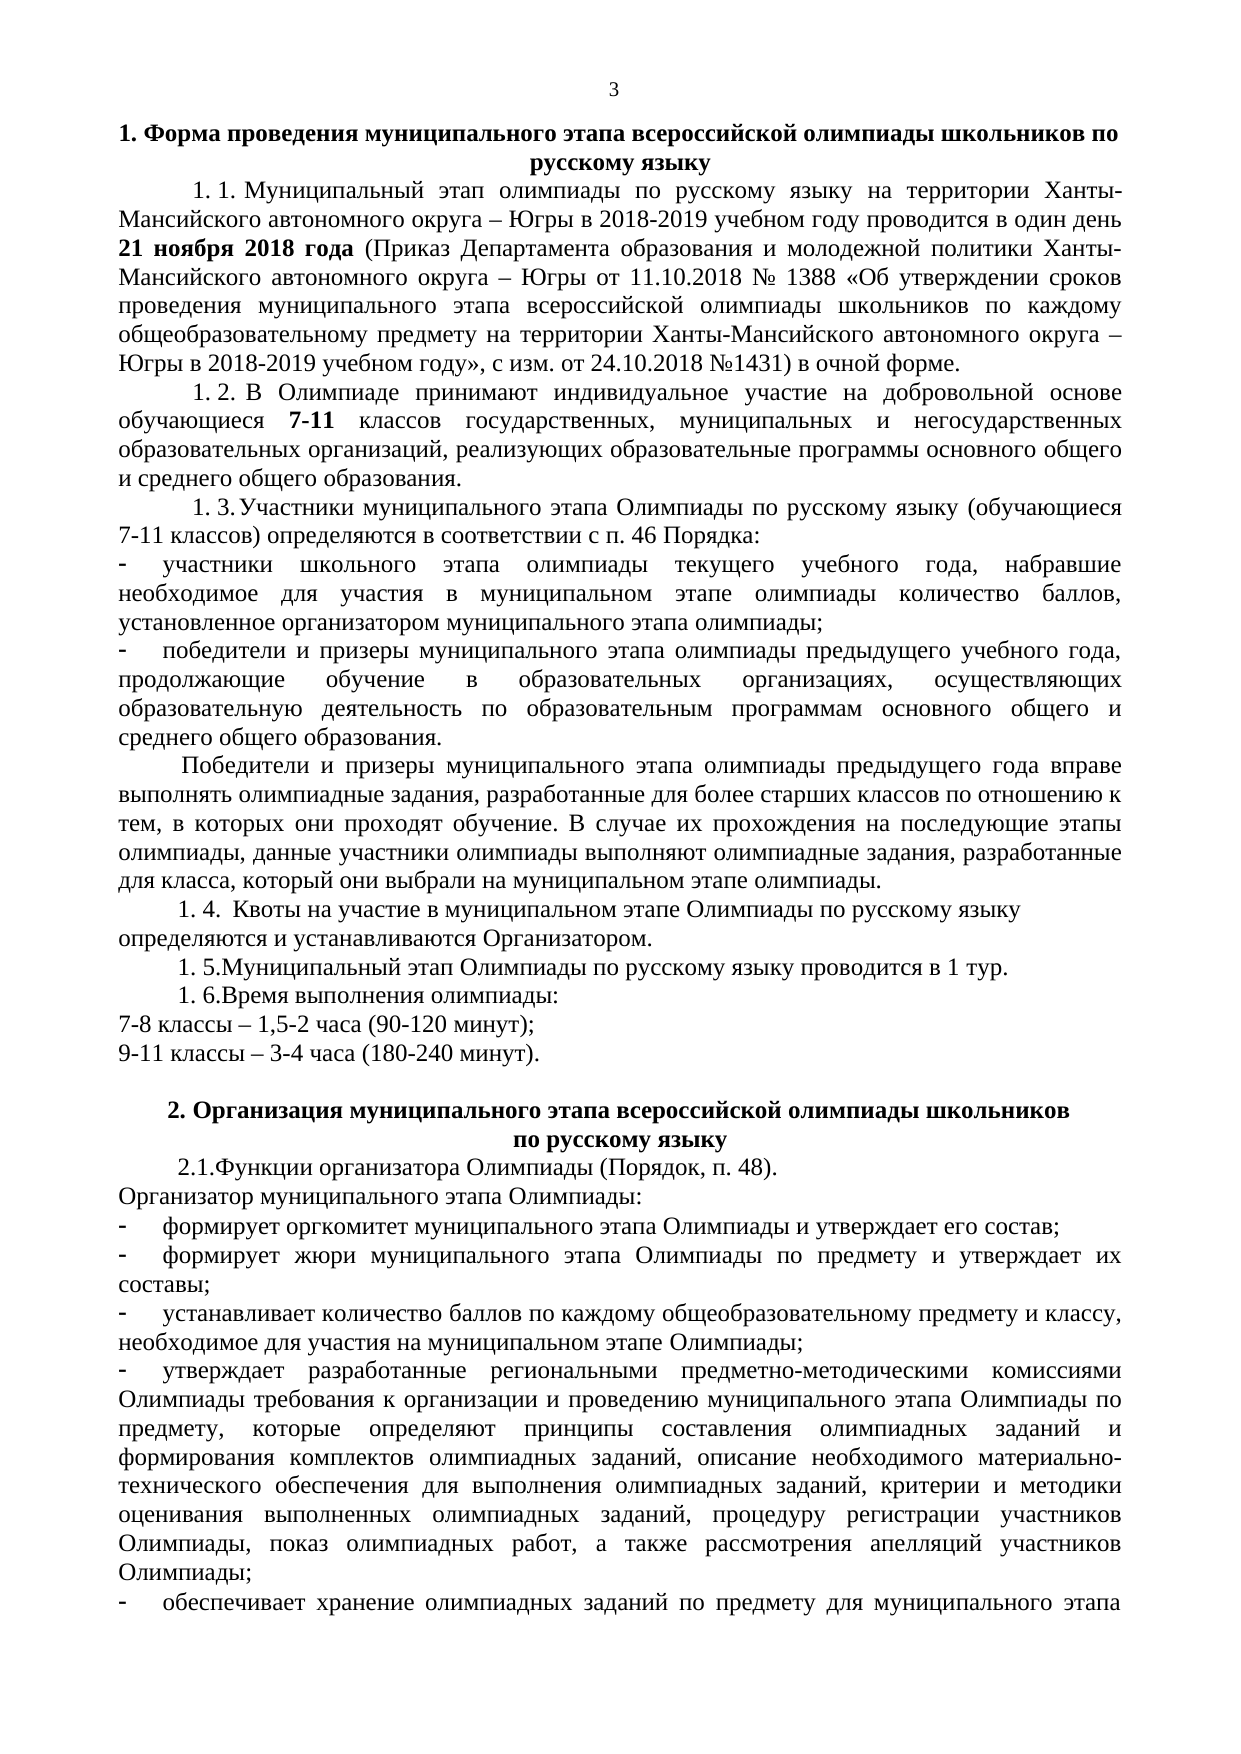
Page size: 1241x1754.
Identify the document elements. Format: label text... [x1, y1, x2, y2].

list формирует жюри муниципального этапа Олимпиады по предмету и утверждает их составы; [118, 1241, 1122, 1298]
list Муниципальный этап Олимпиады по русскому языку проводится в 1 тур. [177, 952, 1146, 980]
list Участники муниципального этапа Олимпиады по русскому языку (обучающиеся 7-11 классов) определяются в соответствии с п. 46 Порядка: [118, 492, 1123, 549]
text Организатор муниципального этапа Олимпиады: [118, 1181, 1146, 1210]
list утверждает разработанные региональными предметно-методическими комиссиями Олимпиады требования к организации и проведению муниципального этапа Олимпиады по предмету, которые определяют принципы составления олимпиадных заданий и формирования комплектов олимпиадных заданий, описание необходимого материально- технического обеспечения для выполнения олимпиадных заданий, критерии и методики оценивания выполненных олимпиадных заданий, процедуру регистрации участников Олимпиады, показ олимпиадных работ, а также рассмотрения апелляций участников Олимпиады; [118, 1356, 1123, 1586]
list Время выполнения олимпиады: 7-8 классы – 1,5-2 часа (90-120 минут); [118, 980, 559, 1038]
list участники школьного этапа олимпиады текущего учебного года, набравшие необходимое для участия в муниципальном этапе олимпиады количество баллов, установленное организатором муниципального этапа олимпиады; [118, 549, 1122, 635]
list обеспечивает хранение олимпиадных заданий по предмету для муниципального этапа [118, 1586, 1146, 1616]
text 9-11 классы – 3-4 часа (180-240 минут). [118, 1038, 559, 1067]
subtitle Организация муниципального этапа всероссийской олимпиады школьников по русскому языку [167, 1095, 1074, 1153]
text 2.1.Функции организатора Олимпиады (Порядок, п. 48). [177, 1153, 1146, 1181]
subtitle Форма проведения муниципального этапа всероссийской олимпиады школьников по русскому языку [118, 118, 1122, 175]
list устанавливает количество баллов по каждому общеобразовательному предмету и классу, необходимое для участия на муниципальном этапе Олимпиады; [118, 1298, 1123, 1356]
list Квоты на участие в муниципальном этапе Олимпиады по русскому языку определяются и устанавливаются Организатором. [118, 894, 1122, 952]
list В Олимпиаде принимают индивидуальное участие на добровольной основе обучающиеся 7-11 классов государственных, муниципальных и негосударственных образовательных организаций, реализующих образовательные программы основного общего и среднего общего образования. [118, 377, 1123, 492]
list формирует оргкомитет муниципального этапа Олимпиады и утверждает его состав; [118, 1210, 1146, 1241]
list победители и призеры муниципального этапа олимпиады предыдущего учебного года, продолжающие обучение в образовательных организациях, осуществляющих образовательную деятельность по образовательным программам основного общего и среднего общего образования. [118, 635, 1123, 750]
list Муниципальный этап олимпиады по русскому языку на территории Ханты-Мансийского автономного округа – Югры в 2018-2019 учебном году проводится в один день 21 ноября 2018 года (Приказ Департамента образования и молодежной политики Ханты-Мансийского автономного округа – Югры от 11.10.2018 № 1388 «Об утверждении сроков проведения муниципального этапа всероссийской олимпиады школьников по каждому общеобразовательному предмету на территории Ханты-Мансийского автономного округа – Югры в 2018-2019 учебном году», с изм. от 24.10.2018 №1431) в очной форме. [118, 175, 1123, 377]
text Победители и призеры муниципального этапа олимпиады предыдущего года вправе выполнять олимпиадные задания, разработанные для более старших классов по отношению к тем, в которых они проходят обучение. В случае их прохождения на последующие этапы олимпиады, данные участники олимпиады выполняют олимпиадные задания, разработанные для класса, который они выбрали на муниципальном этапе олимпиады. [118, 750, 1123, 894]
